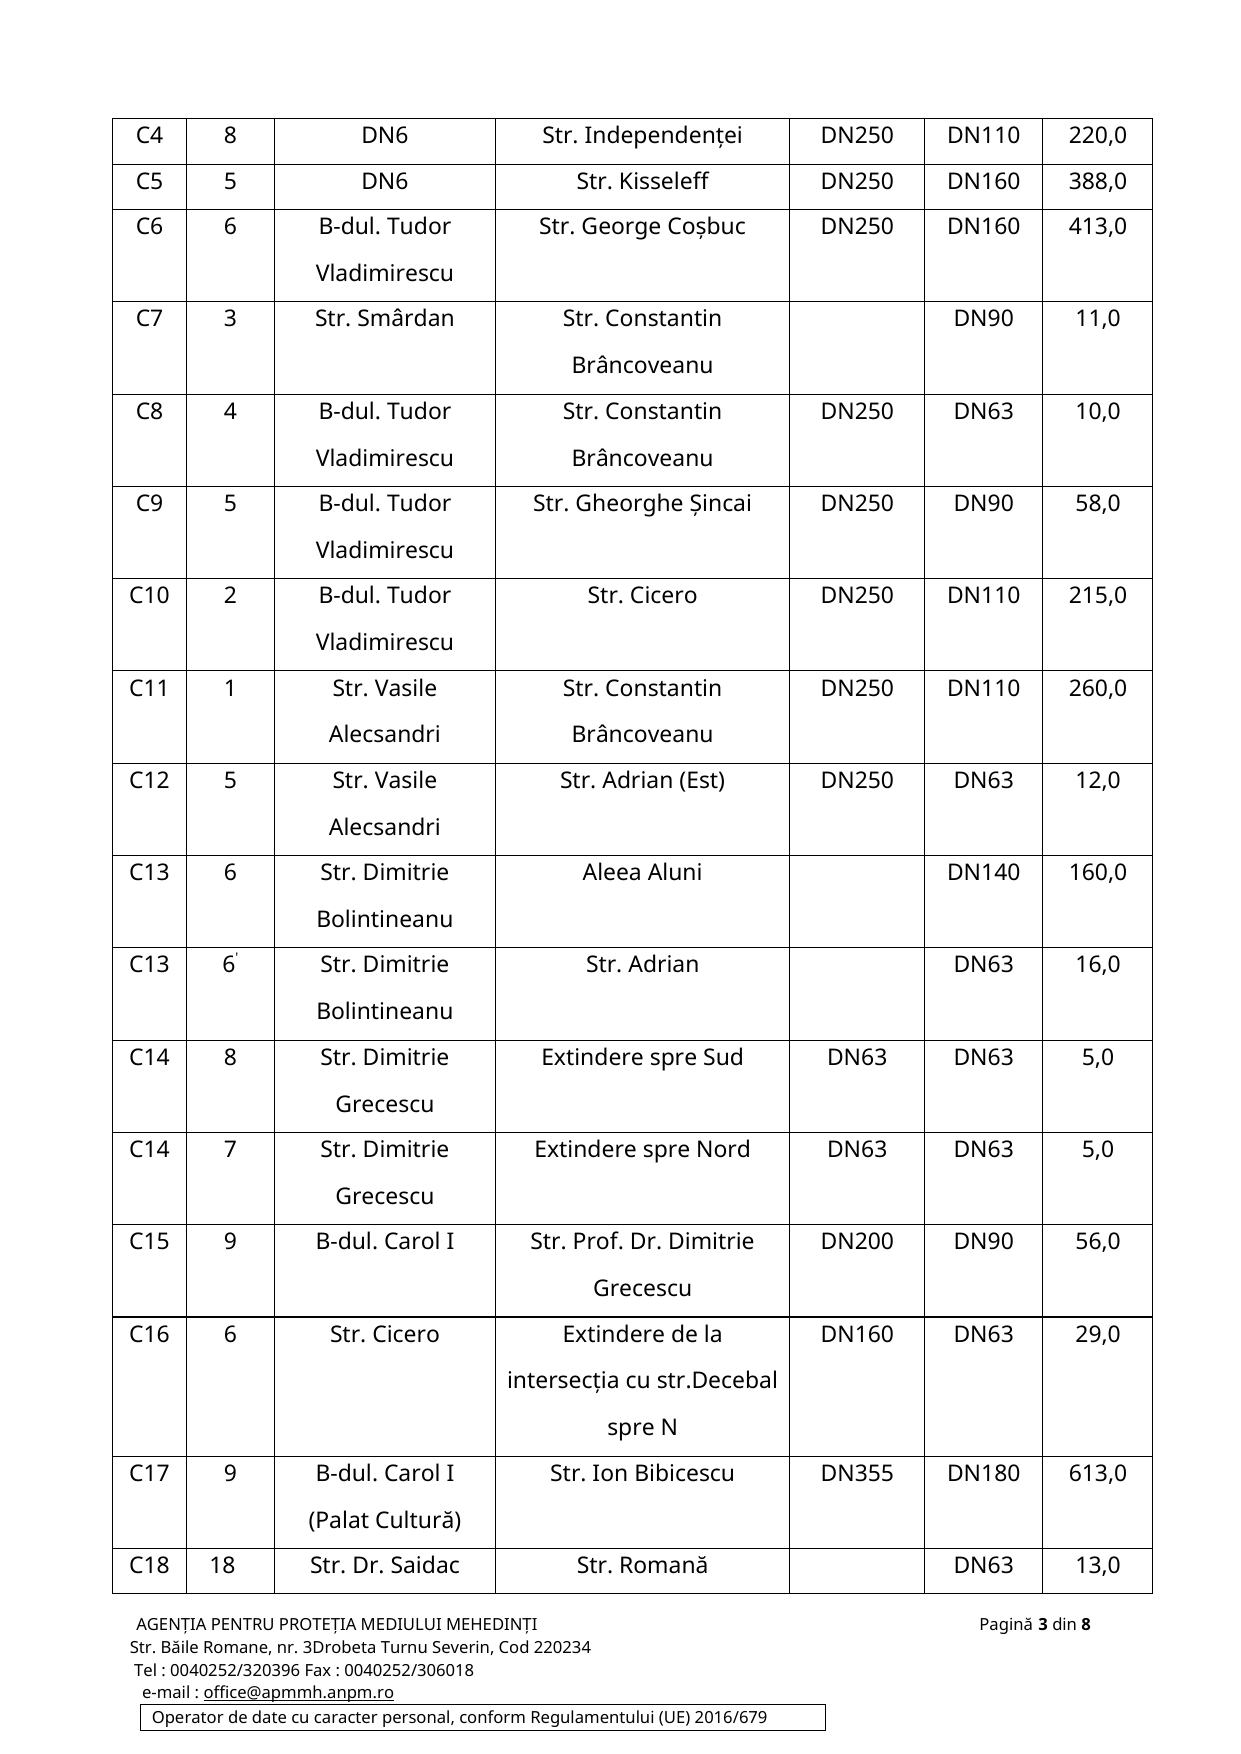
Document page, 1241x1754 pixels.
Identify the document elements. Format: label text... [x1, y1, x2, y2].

table_cell C4 [113, 119, 186, 163]
table_cell 10,0 [1043, 395, 1152, 486]
table_cell C17 [113, 1457, 186, 1548]
table_cell B-dul. Carol I [275, 1225, 495, 1316]
table_cell DN250 [790, 395, 924, 486]
table_cell Str. Vasile Alecsandri [275, 764, 495, 855]
table_cell C16 [113, 1318, 186, 1456]
table_cell 1 [187, 671, 274, 763]
table_cell DN355 [790, 1457, 924, 1548]
table_cell DN110 [925, 579, 1042, 670]
table_cell 12,0 [1043, 764, 1152, 855]
table_cell Str. Constantin Brâncoveanu [496, 302, 789, 393]
table_cell DN63 [790, 1133, 924, 1224]
table_cell 9 [187, 1457, 274, 1548]
table_cell 220,0 [1043, 119, 1152, 163]
table_cell DN200 [790, 1225, 924, 1316]
table_cell C10 [113, 579, 186, 670]
table_cell DN63 [925, 1549, 1042, 1593]
table_cell Str. Adrian [496, 948, 789, 1039]
table_cell B-dul. Tudor Vladimirescu [275, 210, 495, 301]
table_cell 9 [187, 1225, 274, 1316]
table_cell 215,0 [1043, 579, 1152, 670]
table_cell 6 [187, 210, 274, 301]
table_cell Aleea Aluni [496, 856, 789, 947]
table_cell 4 [187, 395, 274, 486]
table_cell B-dul. Carol I (Palat Cultură) [275, 1457, 495, 1548]
table_cell 2 [187, 579, 274, 670]
table_cell DN63 [925, 948, 1042, 1039]
table_cell DN110 [925, 119, 1042, 163]
table_cell DN90 [925, 487, 1042, 578]
table_cell 6 [187, 1318, 274, 1456]
table_cell 160,0 [1043, 856, 1152, 947]
table_cell Str. Cicero [275, 1318, 495, 1456]
table_cell 11,0 [1043, 302, 1152, 393]
table_cell 5,0 [1043, 1041, 1152, 1132]
table_cell Str. Smârdan [275, 302, 495, 393]
table_cell [790, 302, 924, 393]
table_cell 6' [187, 948, 274, 1039]
table_cell 388,0 [1043, 165, 1152, 209]
table_cell C8 [113, 395, 186, 486]
table_cell 613,0 [1043, 1457, 1152, 1548]
table_cell Str. Vasile Alecsandri [275, 671, 495, 763]
table_cell 3 [187, 302, 274, 393]
table_cell DN63 [925, 1041, 1042, 1132]
table_cell Str. Dimitrie Grecescu [275, 1041, 495, 1132]
table_cell 6 [187, 856, 274, 947]
table_cell 56,0 [1043, 1225, 1152, 1316]
table_cell DN90 [925, 1225, 1042, 1316]
table_cell 5 [187, 165, 274, 209]
table_cell DN160 [925, 165, 1042, 209]
table_cell C7 [113, 302, 186, 393]
table_cell 5 [187, 487, 274, 578]
table_cell Str. Cicero [496, 579, 789, 670]
table_cell 8 [187, 1041, 274, 1132]
table_cell Str. Ion Bibicescu [496, 1457, 789, 1548]
table_cell DN250 [790, 119, 924, 163]
table_cell DN63 [925, 395, 1042, 486]
table_cell 18 [187, 1549, 274, 1593]
table_cell Extindere spre Sud [496, 1041, 789, 1132]
table_cell DN250 [790, 764, 924, 855]
table_cell Extindere de la intersecția cu str.Decebal spre N [496, 1318, 789, 1456]
table_cell DN160 [925, 210, 1042, 301]
table_cell 7 [187, 1133, 274, 1224]
table_cell C11 [113, 671, 186, 763]
table_cell DN90 [925, 302, 1042, 393]
table_cell Str. Romană [496, 1549, 789, 1593]
table_cell 260,0 [1043, 671, 1152, 763]
table_cell 5 [187, 764, 274, 855]
table_cell DN140 [925, 856, 1042, 947]
table_cell 13,0 [1043, 1549, 1152, 1593]
table_cell DN160 [790, 1318, 924, 1456]
table_cell 16,0 [1043, 948, 1152, 1039]
table_cell C18 [113, 1549, 186, 1593]
table_cell Str. Dimitrie Bolintineanu [275, 856, 495, 947]
table_cell Str. Dimitrie Bolintineanu [275, 948, 495, 1039]
table_cell DN250 [790, 165, 924, 209]
table_cell DN250 [790, 579, 924, 670]
table_cell [790, 856, 924, 947]
table_cell C13 [113, 856, 186, 947]
table_cell Str. Constantin Brâncoveanu [496, 395, 789, 486]
table_cell DN6 [275, 119, 495, 163]
table_cell B-dul. Tudor Vladimirescu [275, 487, 495, 578]
table_cell C14 [113, 1041, 186, 1132]
table_cell Str. Dr. Saidac [275, 1549, 495, 1593]
table_cell DN6 [275, 165, 495, 209]
table_cell C12 [113, 764, 186, 855]
table_cell C9 [113, 487, 186, 578]
table_cell Extindere spre Nord [496, 1133, 789, 1224]
table_cell DN63 [790, 1041, 924, 1132]
table_cell Str. Prof. Dr. Dimitrie Grecescu [496, 1225, 789, 1316]
table_cell 29,0 [1043, 1318, 1152, 1456]
table_cell DN63 [925, 764, 1042, 855]
table_cell [790, 1549, 924, 1593]
table_cell DN63 [925, 1318, 1042, 1456]
table_cell Str. Gheorghe Șincai [496, 487, 789, 578]
table_cell C13 [113, 948, 186, 1039]
table_cell Str. George Coșbuc [496, 210, 789, 301]
table_cell Str. Kisseleff [496, 165, 789, 209]
table_cell B-dul. Tudor Vladimirescu [275, 395, 495, 486]
table_cell DN250 [790, 210, 924, 301]
table_cell 8 [187, 119, 274, 163]
table_cell Str. Constantin Brâncoveanu [496, 671, 789, 763]
table_cell DN250 [790, 487, 924, 578]
table_cell C5 [113, 165, 186, 209]
table_cell Str. Independenței [496, 119, 789, 163]
table_cell C15 [113, 1225, 186, 1316]
table_cell DN250 [790, 671, 924, 763]
table_cell 58,0 [1043, 487, 1152, 578]
table_cell 413,0 [1043, 210, 1152, 301]
table_cell DN63 [925, 1133, 1042, 1224]
table_cell DN110 [925, 671, 1042, 763]
table_cell DN180 [925, 1457, 1042, 1548]
table_cell C6 [113, 210, 186, 301]
table_cell 5,0 [1043, 1133, 1152, 1224]
table_cell [790, 948, 924, 1039]
table_cell Str. Adrian (Est) [496, 764, 789, 855]
table_cell Str. Dimitrie Grecescu [275, 1133, 495, 1224]
table_cell B-dul. Tudor Vladimirescu [275, 579, 495, 670]
table_cell C14 [113, 1133, 186, 1224]
